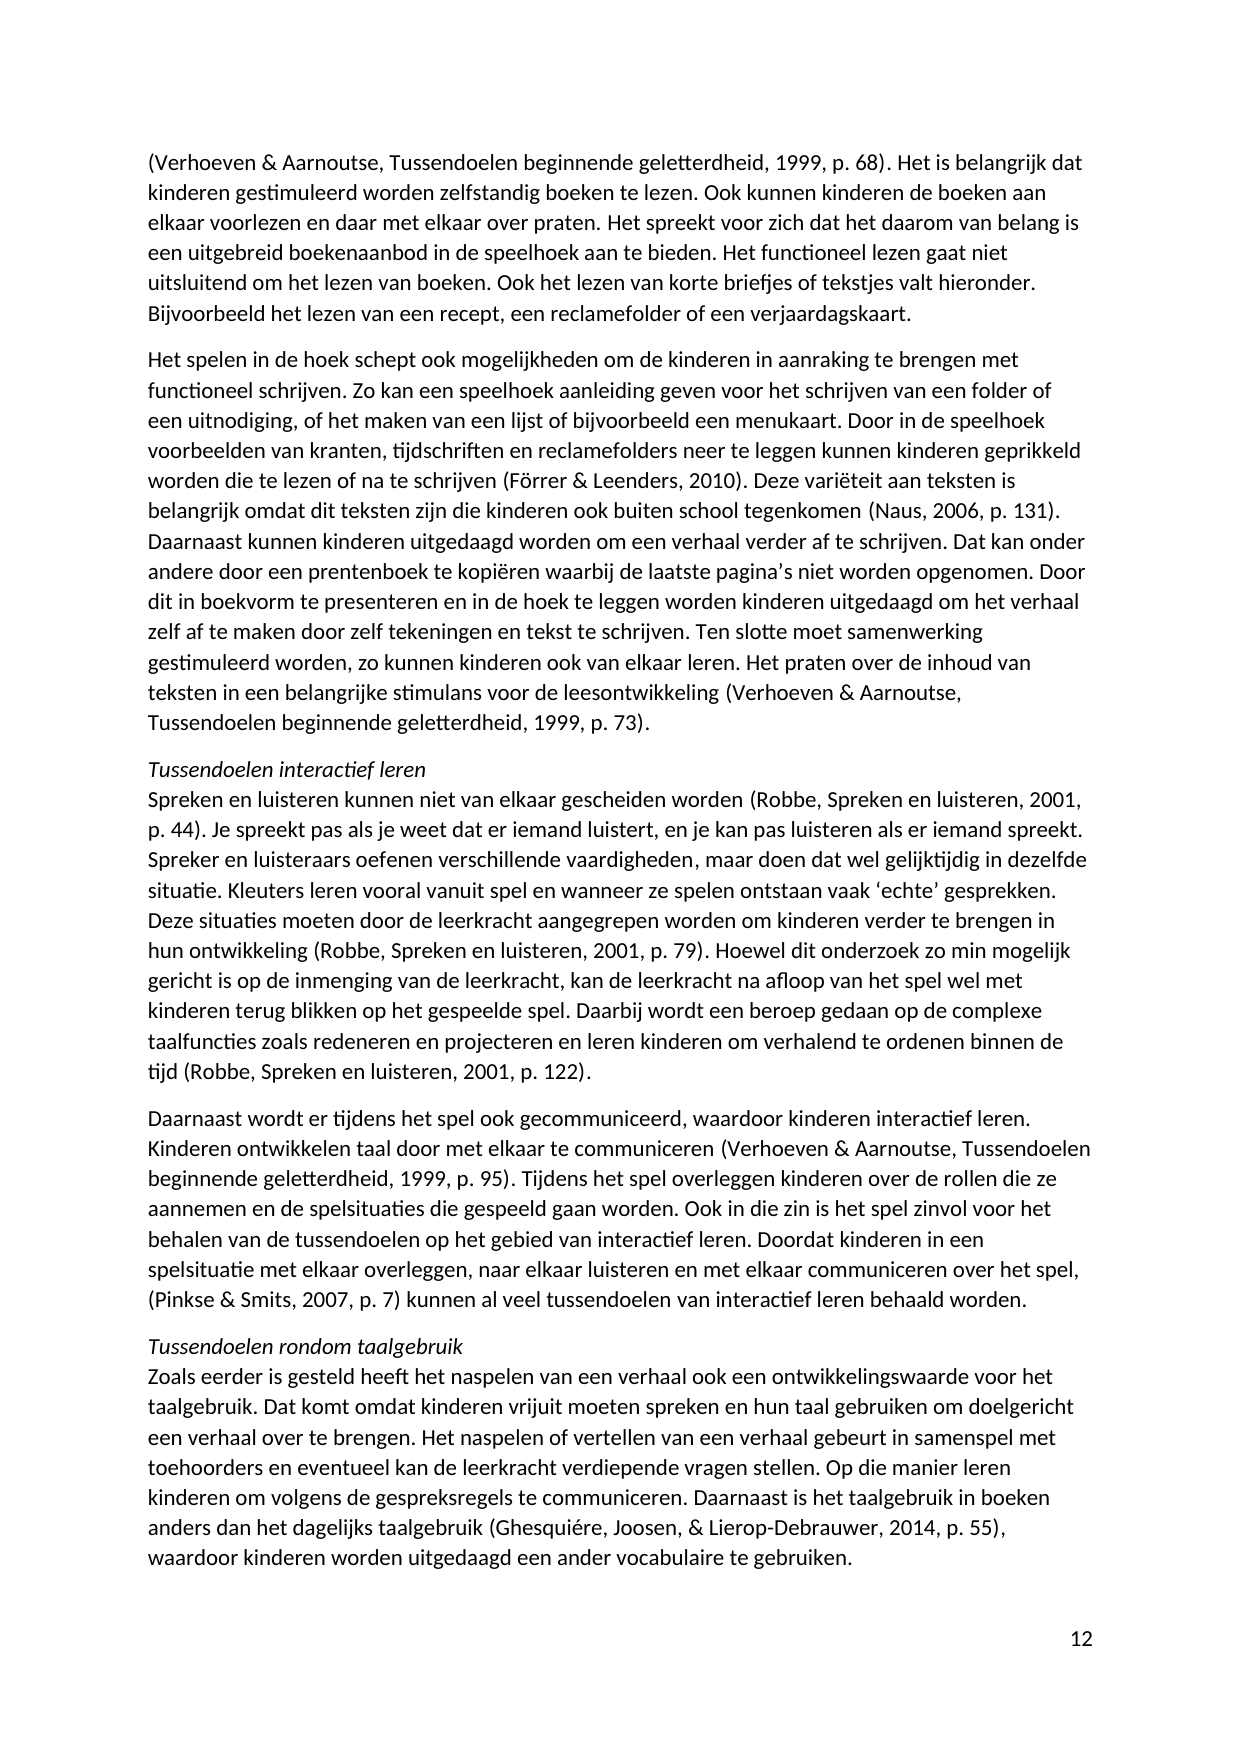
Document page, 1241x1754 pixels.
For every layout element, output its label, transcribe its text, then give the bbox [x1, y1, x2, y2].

text Daarnaast wordt er tijdens het spel ook gecommuniceerd, waardoor kinderen interactief leren. Kinderen ontwikkelen taal door met elkaar te communiceren. Tijdens het spel overleggen kinderen over de rollen die ze aannemen en de spelsituaties die gespeeld gaan worden. Ook in die zin is het spel zinvol voor het behalen van de tussendoelen op het gebied van interactief leren. Doordat kinderen in een spelsituatie met elkaar overleggen, naar elkaar luisteren en met elkaar communiceren over het spel, kunnen al veel tussendoelen van interactief leren behaald worden. [148, 1104, 1093, 1313]
text Tussendoelen rondom taalgebruik Zoals eerder is gesteld heeft het naspelen van een verhaal ook een ontwikkelingswaarde voor het taalgebruik. Dat komt omdat kinderen vrijuit moeten spreken en hun taal gebruiken om doelgericht een verhaal over te brengen. Het naspelen of vertellen van een verhaal gebeurt in samenspel met toehoorders en eventueel kan de leerkracht verdiepende vragen stellen. Op die manier leren kinderen om volgens de gespreksregels te communiceren. Daarnaast is het taalgebruik in boeken anders dan het dagelijks taalgebruik , waardoor kinderen worden uitgedaagd een ander vocabulaire te gebruiken. [148, 1332, 1093, 1571]
text Het spelen in de hoek schept ook mogelijkheden om de kinderen in aanraking te brengen met functioneel schrijven. Zo kan een speelhoek aanleiding geven voor het schrijven van een folder of een uitnodiging, of het maken van een lijst of bijvoorbeeld een menukaart. Door in de speelhoek voorbeelden van kranten, tijdschriften en reclamefolders neer te leggen kunnen kinderen geprikkeld worden die te lezen of na te schrijven . Deze variëteit aan teksten is belangrijk omdat dit teksten zijn die kinderen ook buiten school tegenkomen . Daarnaast kunnen kinderen uitgedaagd worden om een verhaal verder af te schrijven. Dat kan onder andere door een prentenboek te kopiëren waarbij de laatste pagina’s niet worden opgenomen. Door dit in boekvorm te presenteren en in de hoek te leggen worden kinderen uitgedaagd om het verhaal zelf af te maken door zelf tekeningen en tekst te schrijven. Ten slotte moet samenwerking gestimuleerd worden, zo kunnen kinderen ook van elkaar leren. Het praten over de inhoud van teksten in een belangrijke stimulans voor de leesontwikkeling . [148, 346, 1093, 736]
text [148, 148, 1093, 327]
text Tussendoelen interactief leren Spreken en luisteren kunnen niet van elkaar gescheiden worden . Je spreekt pas als je weet dat er iemand luistert, en je kan pas luisteren als er iemand spreekt. Spreker en luisteraars oefenen verschillende vaardigheden, maar doen dat wel gelijktijdig in dezelfde situatie. Kleuters leren vooral vanuit spel en wanneer ze spelen ontstaan vaak ‘echte’ gesprekken. Deze situaties moeten door de leerkracht aangegrepen worden om kinderen verder te brengen in hun ontwikkeling . Hoewel dit onderzoek zo min mogelijk gericht is op de inmenging van de leerkracht, kan de leerkracht na afloop van het spel wel met kinderen terug blikken op het gespeelde spel. Daarbij wordt een beroep gedaan op de complexe taalfuncties zoals redeneren en projecteren en leren kinderen om verhalend te ordenen binnen de tijd . [148, 755, 1093, 1085]
